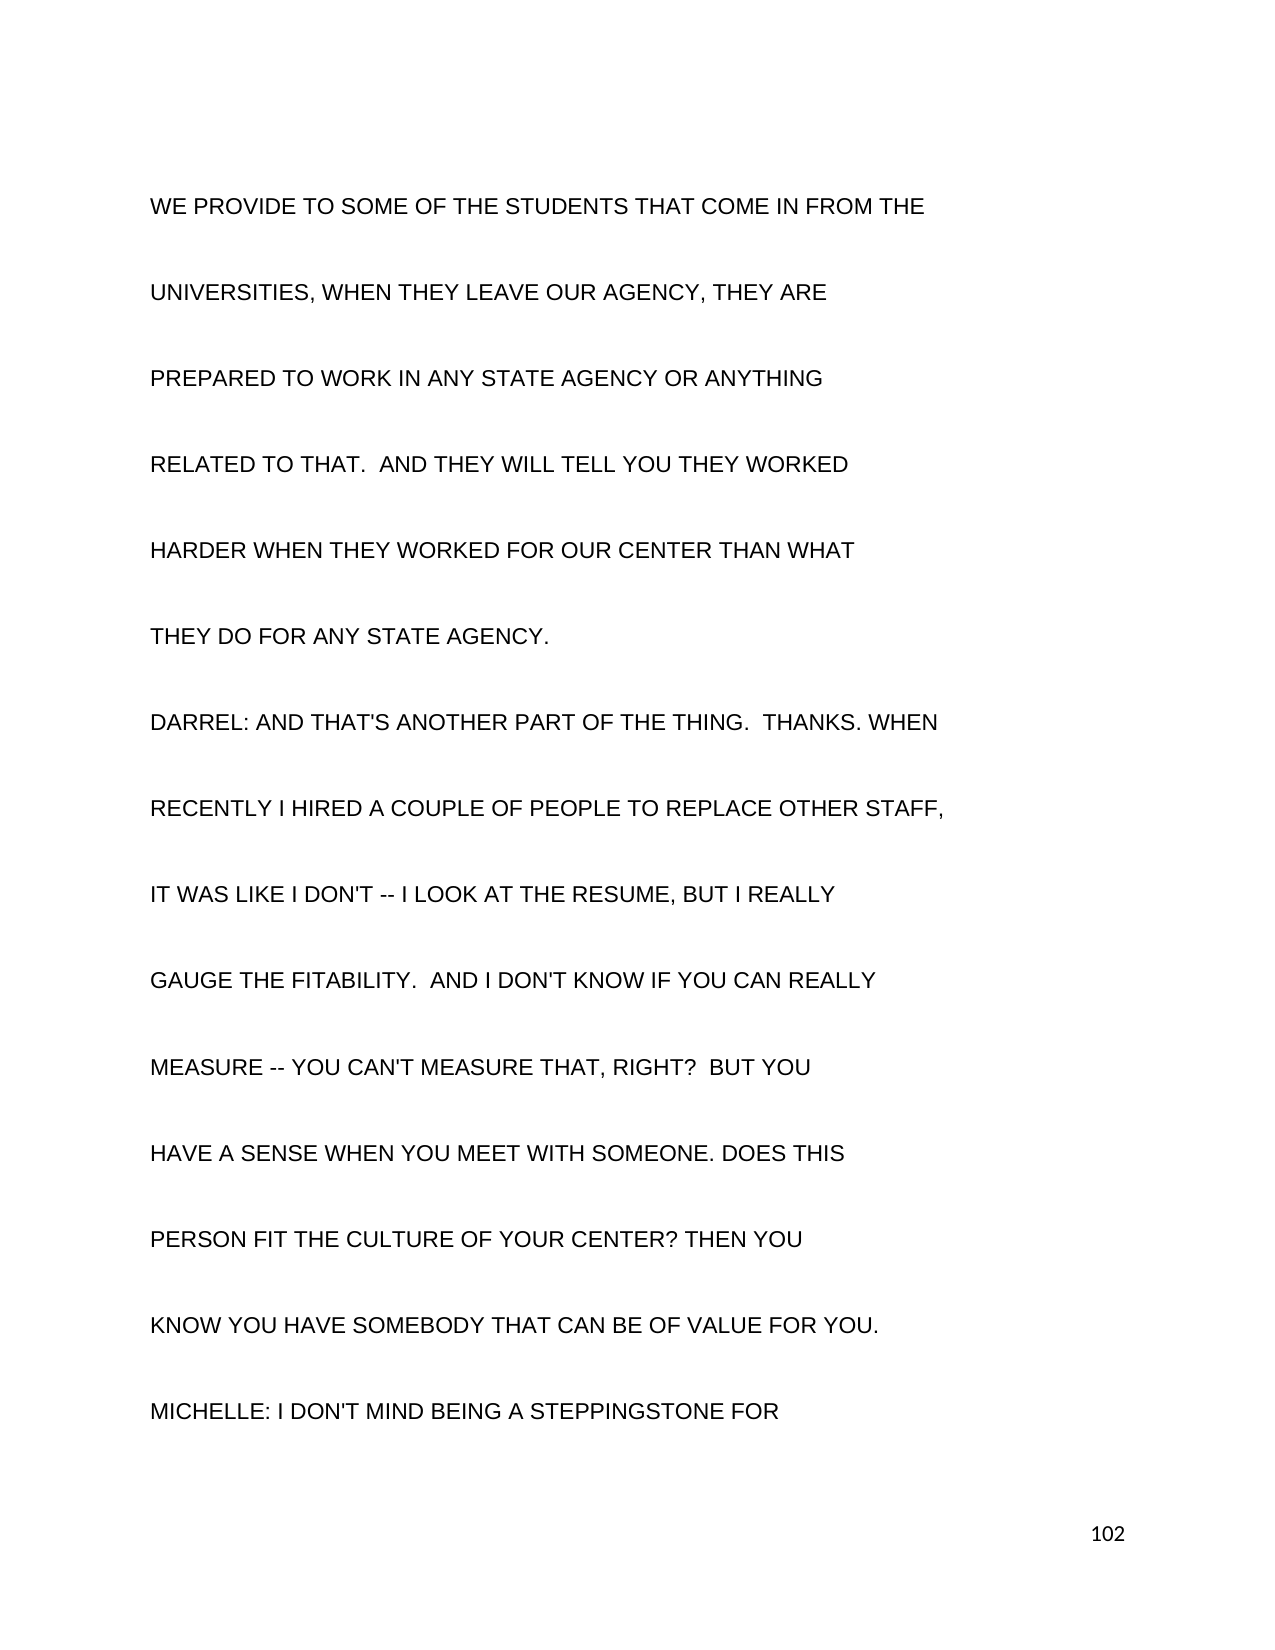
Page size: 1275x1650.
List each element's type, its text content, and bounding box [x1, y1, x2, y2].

text WE PROVIDE TO SOME OF THE STUDENTS THAT COME IN FROM THE [150, 193, 1125, 219]
text HAVE A SENSE WHEN YOU MEET WITH SOMEONE. DOES THIS [150, 1139, 1125, 1166]
text RELATED TO THAT. AND THEY WILL TELL YOU THEY WORKED [150, 451, 1125, 477]
text THEY DO FOR ANY STATE AGENCY. [150, 623, 1125, 649]
text UNIVERSITIES, WHEN THEY LEAVE OUR AGENCY, THEY ARE [150, 279, 1125, 305]
text MICHELLE: I DON'T MIND BEING A STEPPINGSTONE FOR [150, 1398, 1125, 1424]
text PERSON FIT THE CULTURE OF YOUR CENTER? THEN YOU [150, 1226, 1125, 1252]
text GAUGE THE FITABILITY. AND I DON'T KNOW IF YOU CAN REALLY [150, 967, 1125, 994]
text MEASURE -- YOU CAN'T MEASURE THAT, RIGHT? BUT YOU [150, 1053, 1125, 1080]
text PREPARED TO WORK IN ANY STATE AGENCY OR ANYTHING [150, 365, 1125, 391]
text KNOW YOU HAVE SOMEBODY THAT CAN BE OF VALUE FOR YOU. [150, 1312, 1125, 1338]
text DARREL: AND THAT'S ANOTHER PART OF THE THING. THANKS. WHEN [150, 709, 1125, 736]
text IT WAS LIKE I DON'T -- I LOOK AT THE RESUME, BUT I REALLY [150, 881, 1125, 908]
text RECENTLY I HIRED A COUPLE OF PEOPLE TO REPLACE OTHER STAFF, [150, 795, 1125, 822]
text HARDER WHEN THEY WORKED FOR OUR CENTER THAN WHAT [150, 537, 1125, 563]
